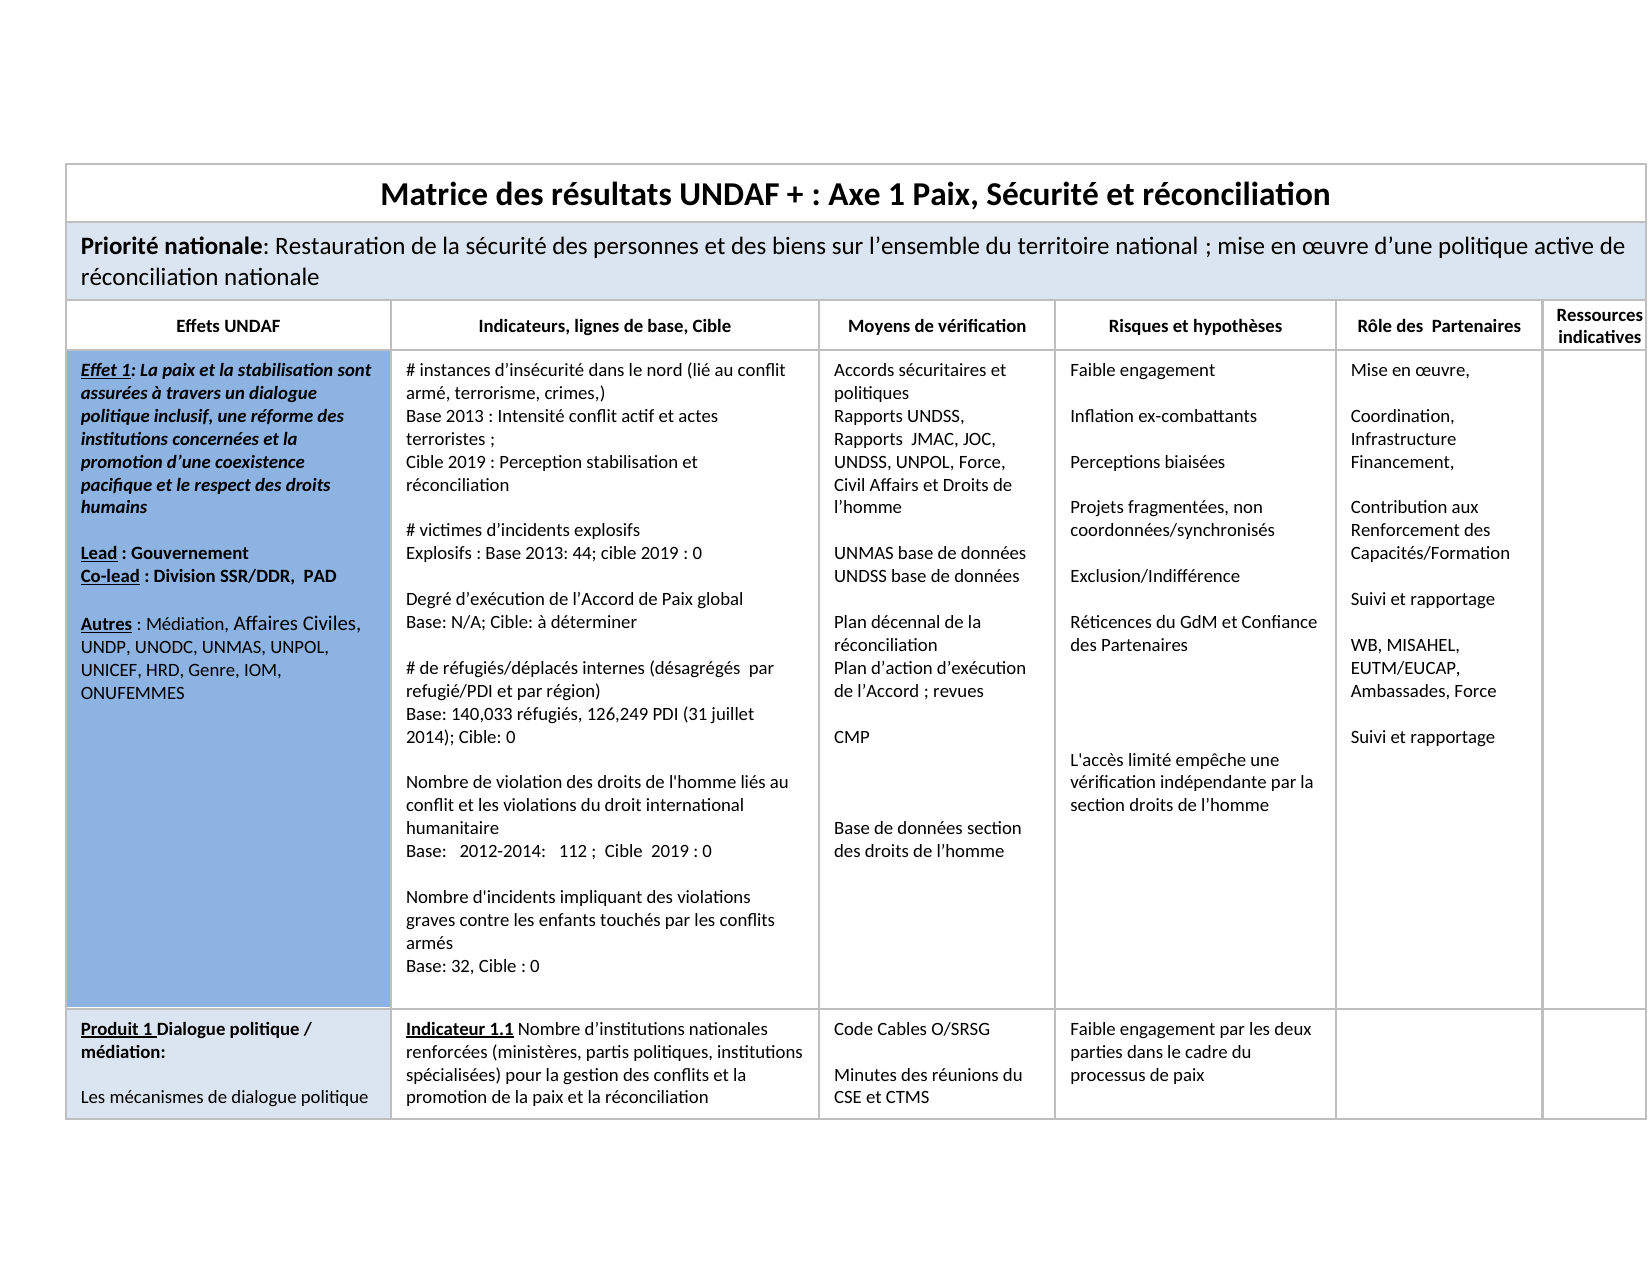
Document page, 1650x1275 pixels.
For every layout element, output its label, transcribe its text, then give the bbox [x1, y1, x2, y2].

table_cell [1544, 1010, 1645, 1118]
table_cell Risques et hypothèses [1056, 301, 1335, 349]
table_cell Ressources indicatives [1544, 301, 1645, 349]
table_cell Mise en œuvre, Coordination, Infrastructure Financement, Contribution aux Renforcement des Capacités/Formation Suivi et rapportage WB, MISAHEL, EUTM/EUCAP, Ambassades, Force Suivi et rapportage [1337, 351, 1541, 1007]
table_cell Accords sécuritaires et politiques Rapports UNDSS, Rapports JMAC, JOC, UNDSS, UNPOL, Force, Civil Affairs et Droits de l’homme UNMAS base de données UNDSS base de données Plan décennal de la réconciliation Plan d’action d’exécution de l’Accord ; revues CMP Base de données section des droits de l’homme [820, 351, 1054, 1007]
table_cell Indicateurs, lignes de base, Cible [392, 301, 818, 349]
table_cell Effets UNDAF [67, 301, 390, 349]
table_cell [392, 1010, 818, 1118]
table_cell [1337, 1010, 1541, 1118]
table_cell Moyens de vérification [820, 301, 1054, 349]
table_cell Priorité nationale: Restauration de la sécurité des personnes et des biens sur l’ensemble du territoire national ; mise en œuvre d’une politique active de réconciliation nationale [67, 223, 1645, 299]
table_cell Faible engagement Inflation ex-combattants Perceptions biaisées Projets fragmentées, non coordonnées/synchronisés Exclusion/Indifférence Réticences du GdM et Confiance des Partenaires L'accès limité empêche une vérification indépendante par la section droits de l’homme [1056, 351, 1335, 1007]
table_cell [820, 1010, 1054, 1118]
table_cell Rôle des Partenaires [1337, 301, 1541, 349]
table_cell Effet 1: La paix et la stabilisation sont assurées à travers un dialogue politique inclusif, une réforme des institutions concernées et la promotion d’une coexistence pacifique et le respect des droits humains Lead : Gouvernement Co-lead : Division SSR/DDR, PAD Autres : Médiation, Affaires Civiles, UNDP, UNODC, UNMAS, UNPOL, UNICEF, HRD, Genre, IOM, ONUFEMMES [67, 351, 390, 1007]
table_cell [1544, 351, 1645, 1007]
table_cell # instances d’insécurité dans le nord (lié au conflit armé, terrorisme, crimes,) Base 2013 : Intensité conflit actif et actes terroristes ; Cible 2019 : Perception stabilisation et réconciliation # victimes d’incidents explosifs Explosifs : Base 2013: 44; cible 2019 : 0 Degré d’exécution de l’Accord de Paix global Base: N/A; Cible: à déterminer # de réfugiés/déplacés internes (désagrégés par refugié/PDI et par région) Base: 140,033 réfugiés, 126,249 PDI (31 juillet 2014); Cible: 0 Nombre de violation des droits de l'homme liés au conflit et les violations du droit international humanitaire Base: 2012-2014: 112 ; Cible 2019 : 0 Nombre d'incidents impliquant des violations graves contre les enfants touchés par les conflits armés Base: 32, Cible : 0 [392, 351, 818, 1007]
table_header Matrice des résultats UNDAF + : Axe 1 Paix, Sécurité et réconciliation [67, 165, 1645, 221]
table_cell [67, 1010, 390, 1118]
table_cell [1056, 1010, 1335, 1118]
